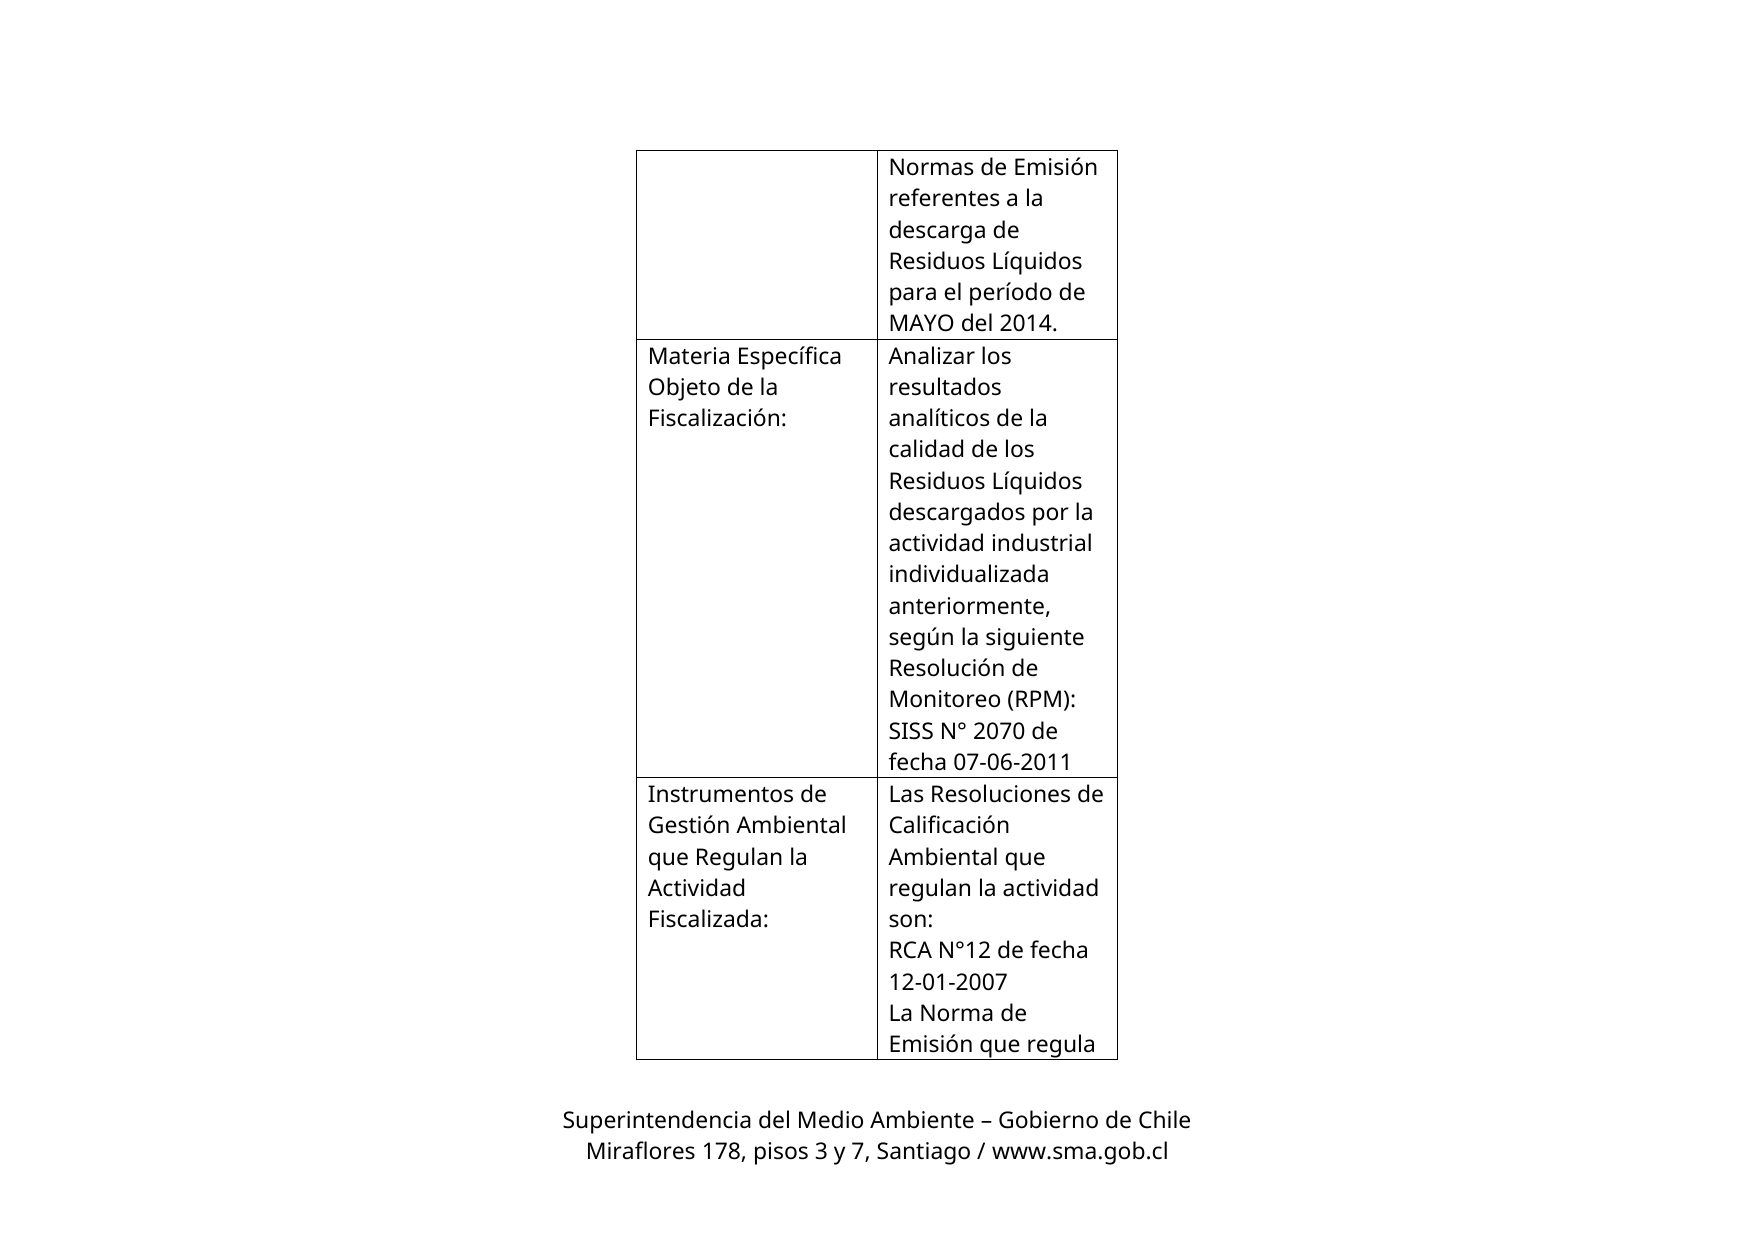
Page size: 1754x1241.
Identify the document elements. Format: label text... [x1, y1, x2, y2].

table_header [878, 151, 1117, 338]
table_cell Materia Específica Objeto de la Fiscalización: [637, 340, 877, 777]
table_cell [637, 778, 877, 1059]
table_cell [878, 778, 1117, 1059]
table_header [637, 151, 877, 338]
table_cell Analizar los resultados analíticos de la calidad de los Residuos Líquidos descargados por la actividad industrial individualizada anteriormente, según la siguiente Resolución de Monitoreo (RPM): SISS N° 2070 de fecha 07-06-2011 [878, 340, 1117, 777]
